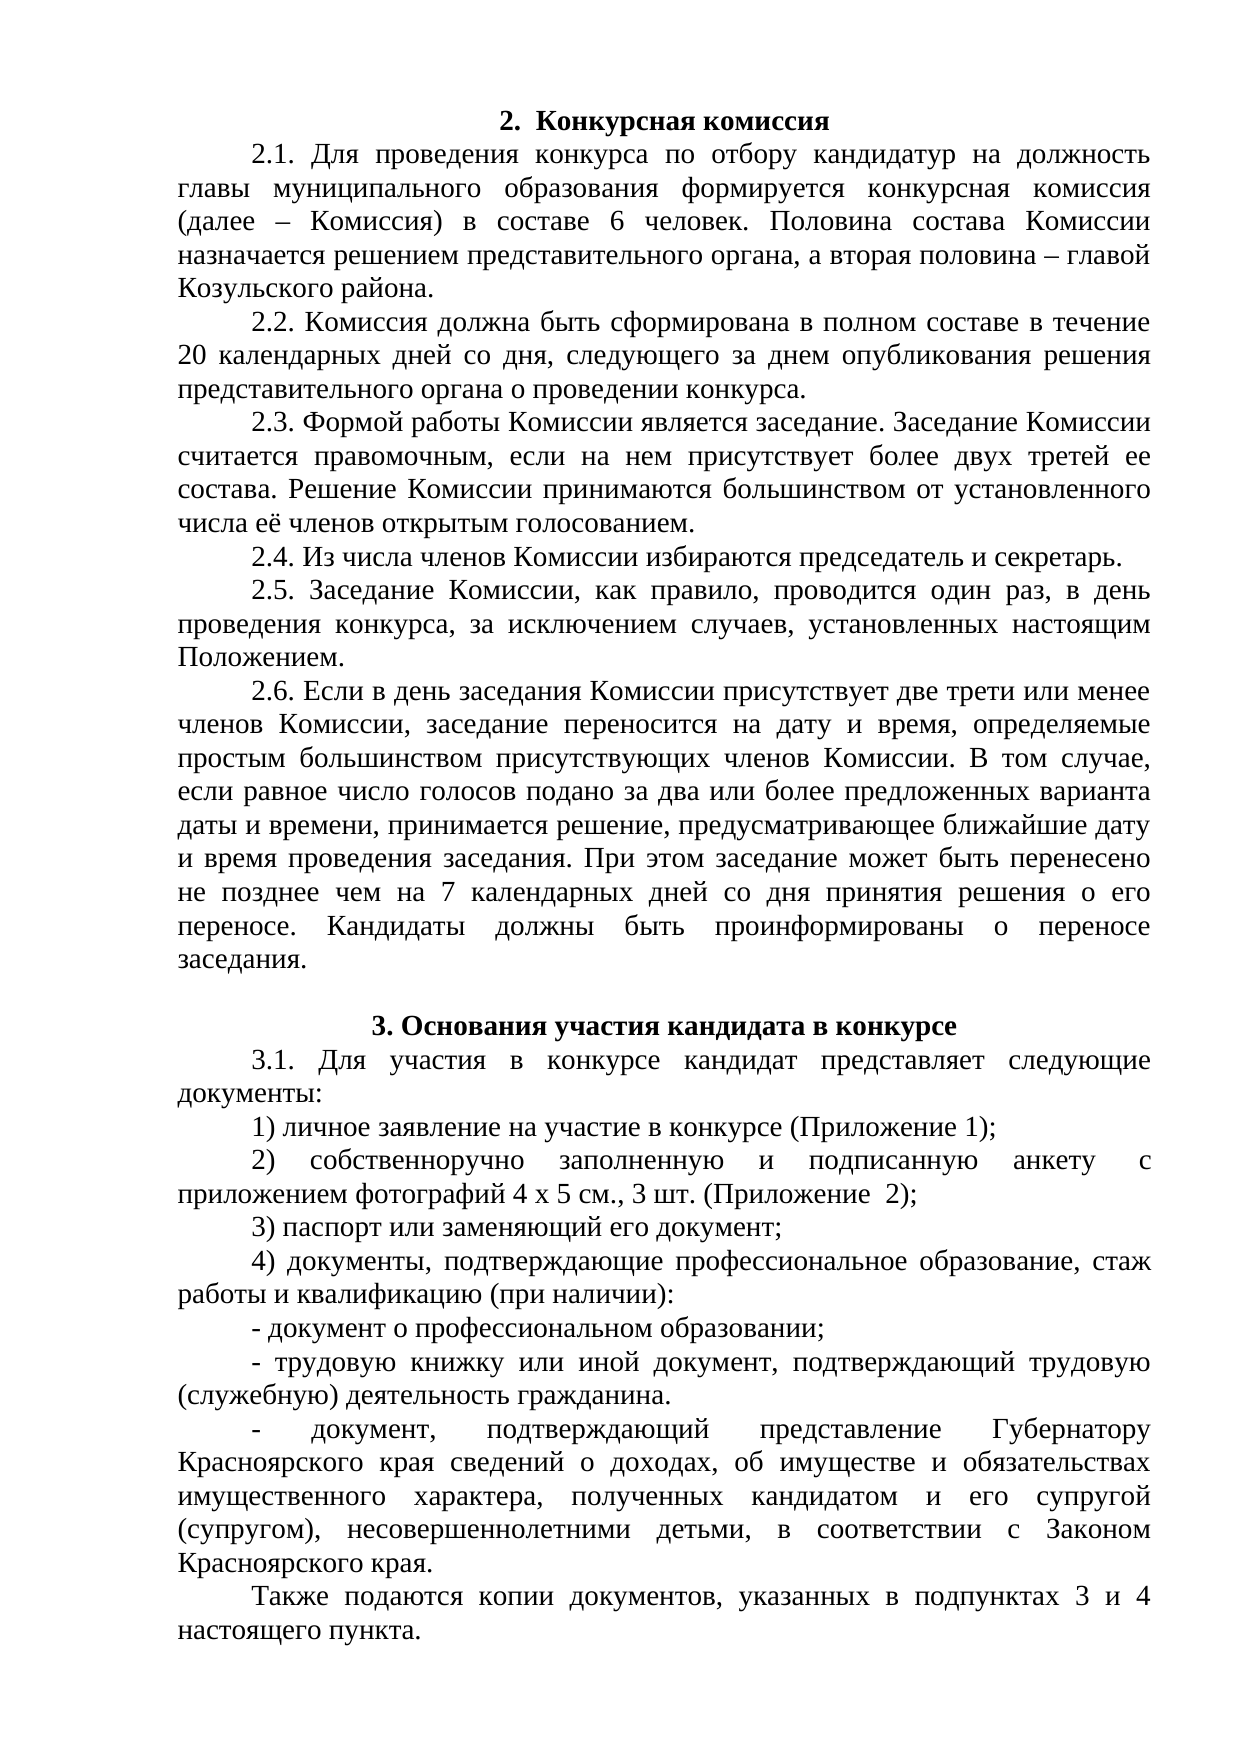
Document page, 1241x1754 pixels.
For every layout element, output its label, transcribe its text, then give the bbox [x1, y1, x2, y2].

text 4) документы, подтверждающие профессиональное образование, стаж работы и квалификацию (при наличии): [177, 1243, 1152, 1310]
text - документ о профессиональном образовании; [177, 1310, 1152, 1344]
text 2.6. Если в день заседания Комиссии присутствует две трети или менее членов Комиссии, заседание переносится на дату и время, определяемые простым большинством присутствующих членов Комиссии. В том случае, если равное число голосов подано за два или более предложенных варианта даты и времени, принимается решение, предусматривающее ближайшие дату и время проведения заседания. При этом заседание может быть перенесено не позднее чем на 7 календарных дней со дня принятия решения о его переносе. Кандидаты должны быть проинформированы о переносе заседания. [177, 673, 1152, 975]
text 2) собственноручно заполненную и подписанную анкету с приложением фотографий 4 х ., 3 шт. (Приложение 2); [177, 1142, 1152, 1209]
text - трудовую книжку или иной документ, подтверждающий трудовую (служебную) деятельность гражданина. [177, 1344, 1152, 1411]
text 2.5. Заседание Комиссии, как правило, проводится один раз, в день проведения конкурса, за исключением случаев, установленных настоящим Положением. [177, 572, 1152, 673]
text 3.1. Для участия в конкурсе кандидат представляет следующие документы: [177, 1042, 1152, 1109]
text 2.4. Из числа членов Комиссии избираются председатель и секретарь. [177, 539, 1152, 572]
text 3. Основания участия кандидата в конкурсе [177, 1008, 1152, 1042]
text - документ, подтверждающий представление Губернатору Красноярского края сведений о доходах, об имуществе и обязательствах имущественного характера, полученных кандидатом и его супругой (супругом), несовершеннолетними детьми, в соответствии с Законом Красноярского края. [177, 1411, 1152, 1578]
text 2. Конкурсная комиссия [177, 103, 1152, 136]
text 2.2. Комиссия должна быть сформирована в полном составе в течение 20 календарных дней со дня, следующего за днем опубликования решения представительного органа о проведении конкурса. [177, 304, 1152, 404]
text 1) личное заявление на участие в конкурсе (Приложение 1); [177, 1109, 1152, 1142]
text 2.1. Для проведения конкурса по отбору кандидатур на должность главы муниципального образования формируется конкурсная комиссия (далее – Комиссия) в составе 6 человек. Половина состава Комиссии назначается решением представительного органа, а вторая половина – главой Козульского района. [177, 136, 1152, 304]
text 3) паспорт или заменяющий его документ; [177, 1209, 1152, 1243]
text Также подаются копии документов, указанных в подпунктах 3 и 4 настоящего пункта. [177, 1578, 1152, 1646]
text 2.3. Формой работы Комиссии является заседание. Заседание Комиссии считается правомочным, если на нем присутствует более двух третей ее состава. Решение Комиссии принимаются большинством от установленного числа её членов открытым голосованием. [177, 404, 1152, 539]
